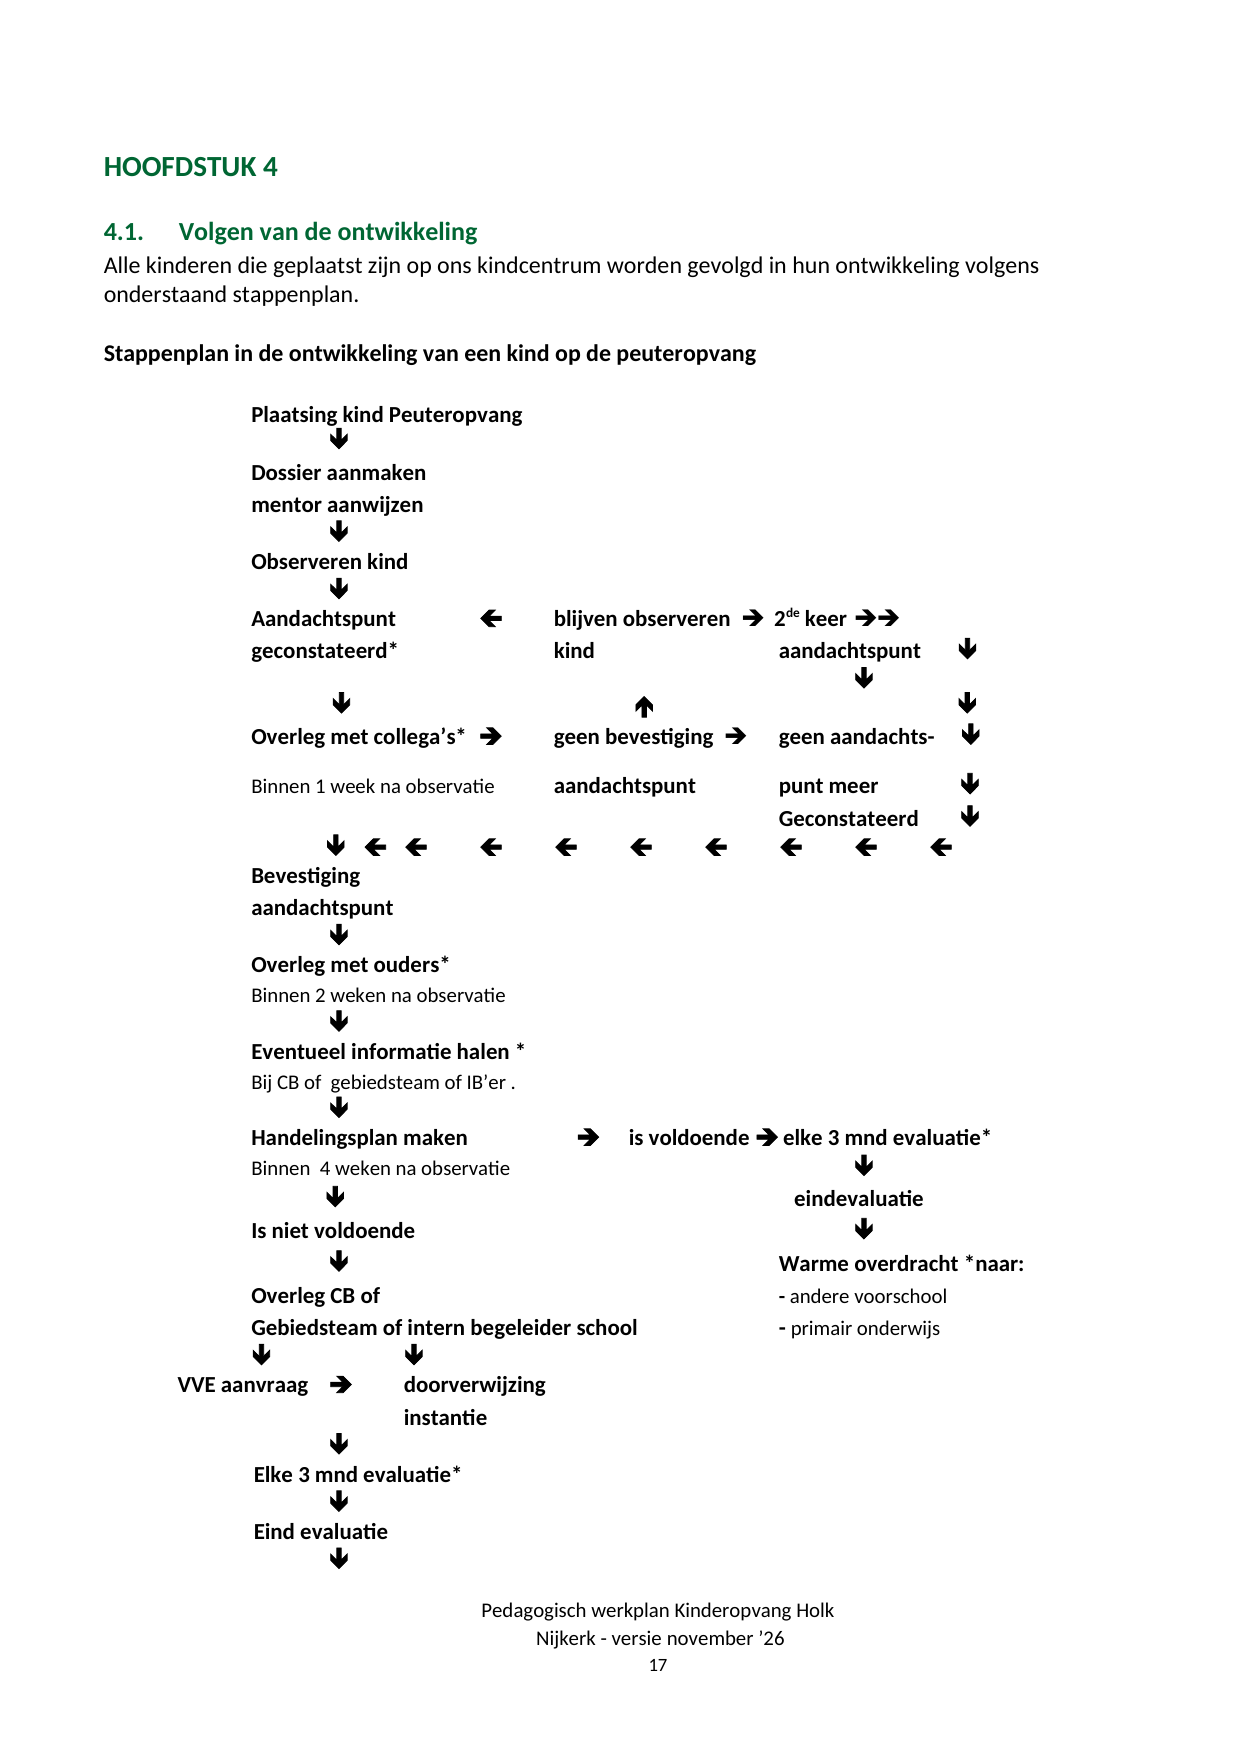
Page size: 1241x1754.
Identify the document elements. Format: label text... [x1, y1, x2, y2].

text instantie [103, 1403, 1137, 1431]
text mentor aanwijzen [177, 490, 1137, 518]
text Eind evaluatie [103, 1517, 1137, 1545]
text VVE aanvraag doorverwijzing [103, 1370, 1137, 1398]
text geconstateerd* kind aandachtspunt [177, 636, 1137, 664]
text Eventueel informatie halen * [177, 1037, 1137, 1065]
text eindevaluatie [251, 1184, 1137, 1212]
text Gebiedsteam of intern begeleider school - primair onderwijs [251, 1313, 1137, 1341]
text Warme overdracht *naar: [103, 1249, 1137, 1277]
text Binnen 2 weken na observatie [177, 983, 1137, 1008]
text Elke 3 mnd evaluatie* [103, 1460, 1137, 1488]
text Stappenplan in de ontwikkeling van een kind op de peuteropvang [103, 338, 1137, 367]
text Overleg met collega’s* geen bevestiging geen aandachts- [251, 694, 1137, 747]
text aandachtspunt [177, 893, 1137, 921]
text Is niet voldoende [177, 1217, 1137, 1245]
subtitle HOOFDSTUK 4 [103, 148, 1137, 183]
text Binnen 4 weken na observatie [177, 1155, 1137, 1181]
text Binnen 1 week na observatie aandachtspunt punt meer [177, 772, 1137, 800]
text Bij CB of gebiedsteam of IB’er . [177, 1069, 1137, 1094]
text Alle kinderen die geplaatst zijn op ons kindcentrum worden gevolgd in hun ontwikkeling volgens onderstaand stappenplan. [103, 250, 1137, 308]
text Overleg met ouders* [177, 950, 1137, 978]
text Bevestiging [177, 861, 1137, 889]
subtitle 4.1. Volgen van de ontwikkeling [103, 215, 1137, 247]
text Overleg CB of - andere voorschool [177, 1281, 1137, 1309]
text Dossier aanmaken [177, 458, 1137, 486]
text Geconstateerd [703, 804, 1137, 832]
text Handelingsplan maken is voldoende elke 3 mnd evaluatie* [251, 1123, 1137, 1151]
text Plaatsing kind Peuteropvang [177, 401, 1137, 428]
text Observeren kind [177, 547, 1137, 575]
text Aandachtspunt blijven observeren 2de keer [177, 604, 1137, 632]
